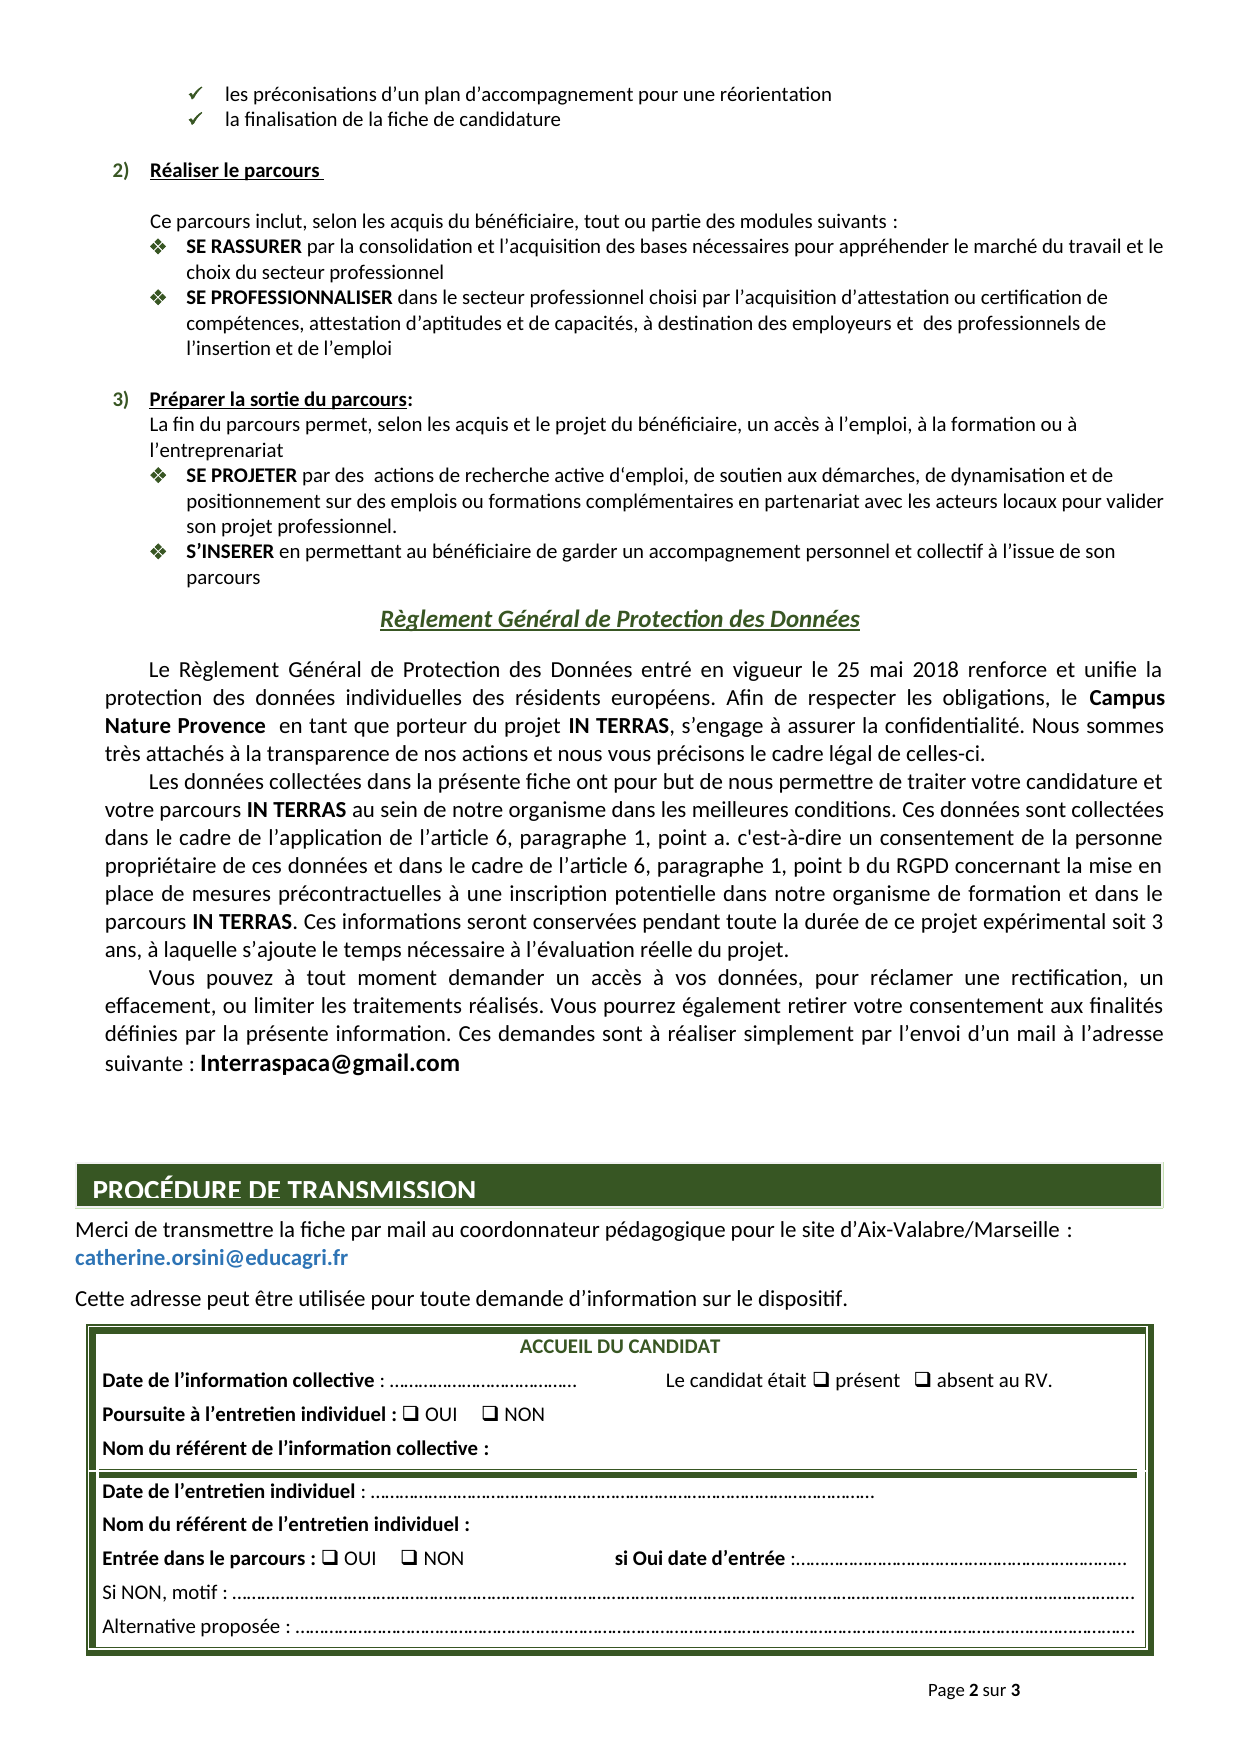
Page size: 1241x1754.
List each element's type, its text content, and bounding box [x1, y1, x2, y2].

text Cette adresse peut être utilisée pour toute demande d’information sur le dispositif. [75, 1284, 1165, 1312]
list la finalisation de la fiche de candidature [187, 107, 1165, 132]
text Merci de transmettre la fiche par mail au coordonnateur pédagogique pour le site d’Aix-Valabre/Marseille : catherine.orsini@educagri.fr [75, 1215, 1165, 1271]
list S’INSERER en permettant au bénéficiaire de garder un accompagnement personnel et collectif à l’issue de son parcours [149, 539, 1165, 589]
text Règlement Général de Protection des Données [75, 603, 1165, 633]
list Ce parcours inclut, selon les acquis du bénéficiaire, tout ou partie des modules suivants : [150, 208, 1165, 234]
list SE PROJETER par des actions de recherche active d‘emploi, de soutien aux démarches, de dynamisation et de positionnement sur des emplois ou formations complémentaires en partenariat avec les acteurs locaux pour valider son projet professionnel. [149, 462, 1165, 539]
list La fin du parcours permet, selon les acquis et le projet du bénéficiaire, un accès à l’emploi, à la formation ou à l’entreprenariat [149, 412, 1165, 462]
table_cell Date de l’entretien individuel : …………………………………………………………………………………………… Nom du référent de l’entretien individuel : Entrée dans le parcours : OUI NON si Oui date d’entrée :…………………………………………………………… Si NON, motif : …………………………………………………………………………………………………………………………………………………………………….. Alternative proposée : …………………………………………………………………………………………………………………………………………………………. [91, 1469, 1148, 1647]
text Les données collectées dans la présente fiche ont pour but de nous permettre de traiter votre candidature et votre parcours IN TERRAS au sein de notre organisme dans les meilleures conditions. Ces données sont collectées dans le cadre de l’application de l’article 6, paragraphe 1, point a. c'est-à-dire un consentement de la personne propriétaire de ces données et dans le cadre de l’article 6, paragraphe 1, point b du RGPD concernant la mise en place de mesures précontractuelles à une inscription potentielle dans notre organisme de formation et dans le parcours IN TERRAS. Ces informations seront conservées pendant toute la durée de ce projet expérimental soit 3 ans, à laquelle s’ajoute le temps nécessaire à l’évaluation réelle du projet. [104, 767, 1165, 963]
text Le Règlement Général de Protection des Données entré en vigueur le 25 mai 2018 renforce et unifie la protection des données individuelles des résidents européens. Afin de respecter les obligations, le Campus Nature Provence en tant que porteur du projet IN TERRAS, s’engage à assurer la confidentialité. Nous sommes très attachés à la transparence de nos actions et nous vous précisons le cadre légal de celles-ci. [104, 655, 1165, 767]
list Réaliser le parcours [112, 157, 1165, 183]
list les préconisations d’un plan d’accompagnement pour une réorientation [187, 81, 1165, 107]
list SE PROFESSIONNALISER dans le secteur professionnel choisi par l’acquisition d’attestation ou certification de compétences, attestation d’aptitudes et de capacités, à destination des employeurs et des professionnels de l’insertion et de l’emploi [148, 284, 1165, 361]
list SE RASSURER par la consolidation et l’acquisition des bases nécessaires pour appréhender le marché du travail et le choix du secteur professionnel [148, 234, 1165, 284]
table_header ACCUEIL DU CANDIDAT Date de l’information collective : ………………………………… Le candidat était présent absent au RV. Poursuite à l’entretien individuel : OUI NON Nom du référent de l’information collective : [96, 1334, 1145, 1468]
list Préparer la sortie du parcours: [112, 386, 1165, 412]
text Vous pouvez à tout moment demander un accès à vos données, pour réclamer une rectification, un effacement, ou limiter les traitements réalisés. Vous pourrez également retirer votre consentement aux finalités définies par la présente information. Ces demandes sont à réaliser simplement par l’envoi d’un mail à l’adresse suivante : Interraspaca@gmail.com [104, 963, 1165, 1078]
